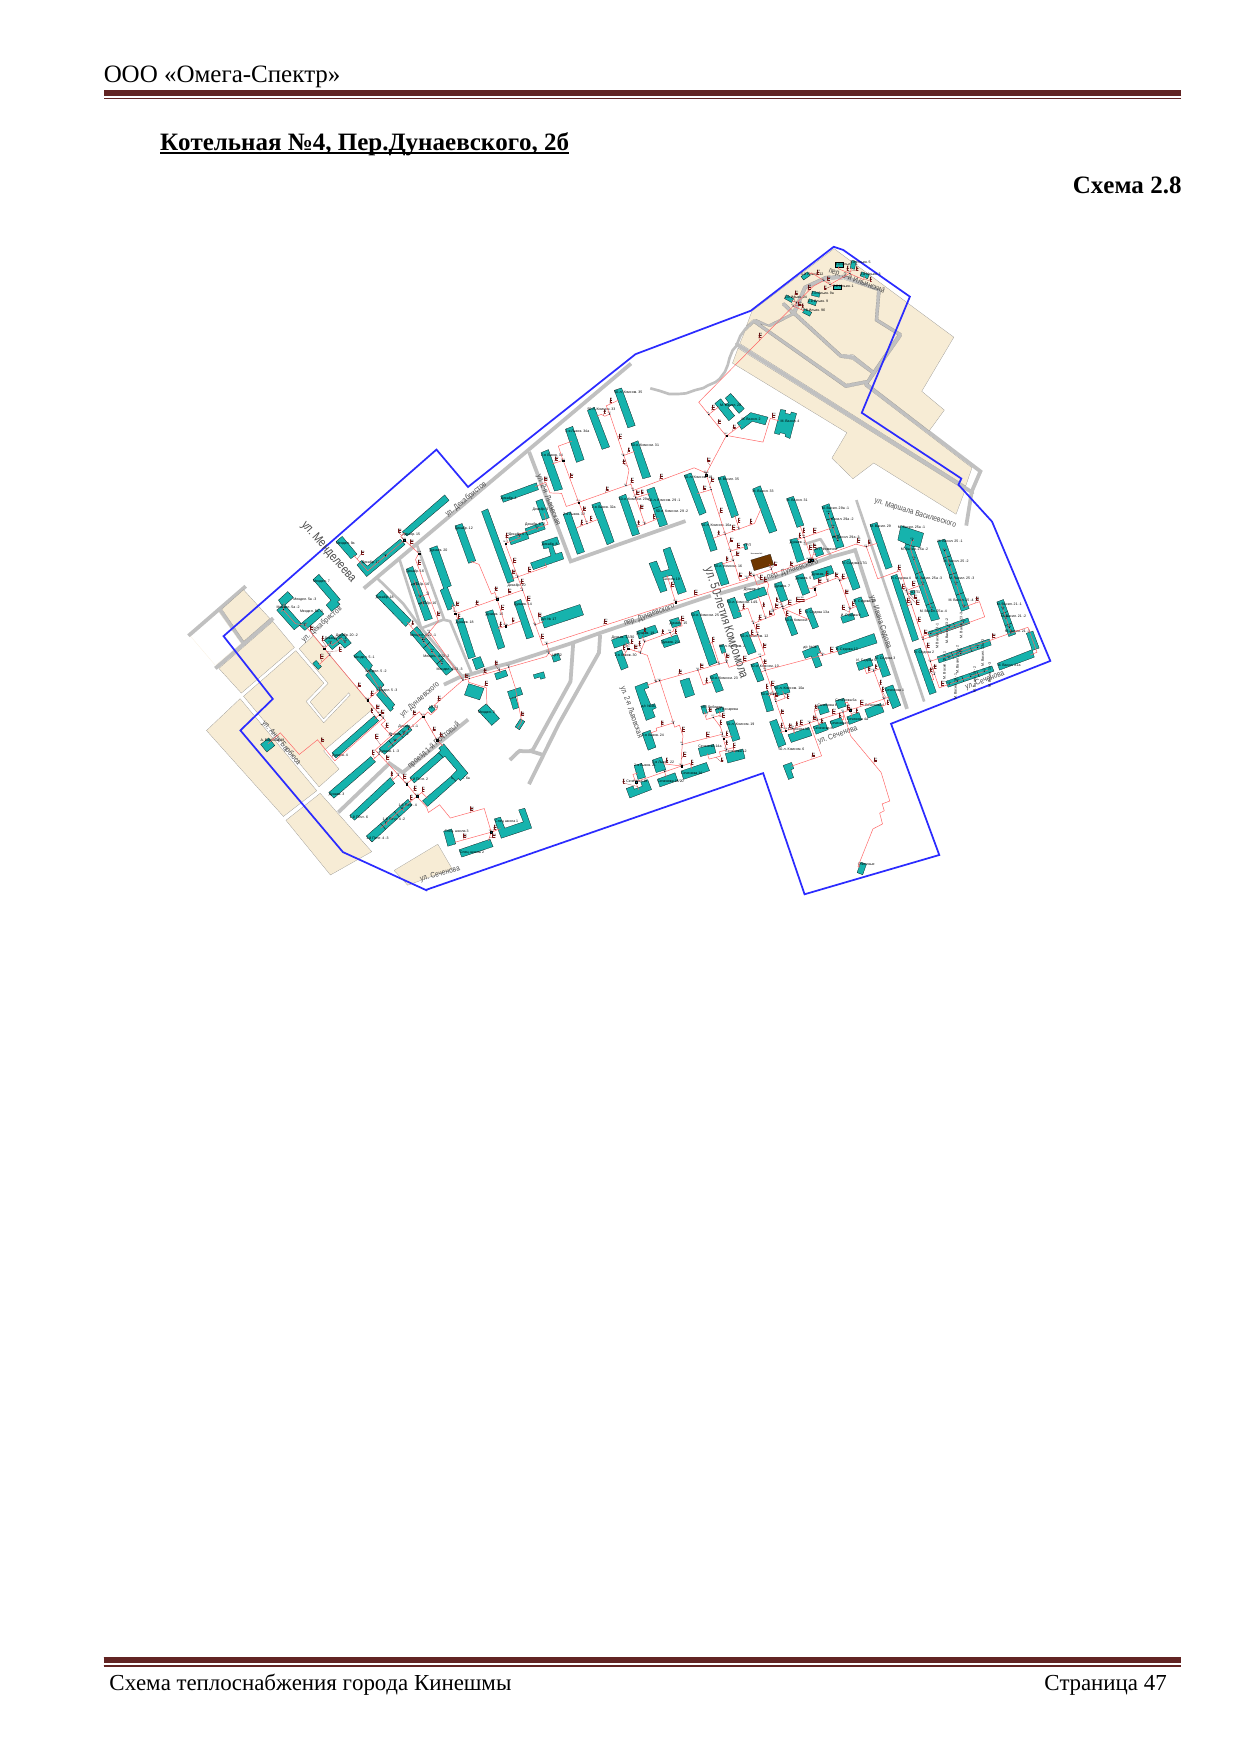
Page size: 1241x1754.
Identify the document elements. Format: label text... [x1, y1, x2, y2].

text Котельная №4, Пер.Дунаевского, 2б [103, 127, 1181, 156]
text Схема 2.8 [103, 170, 1181, 199]
